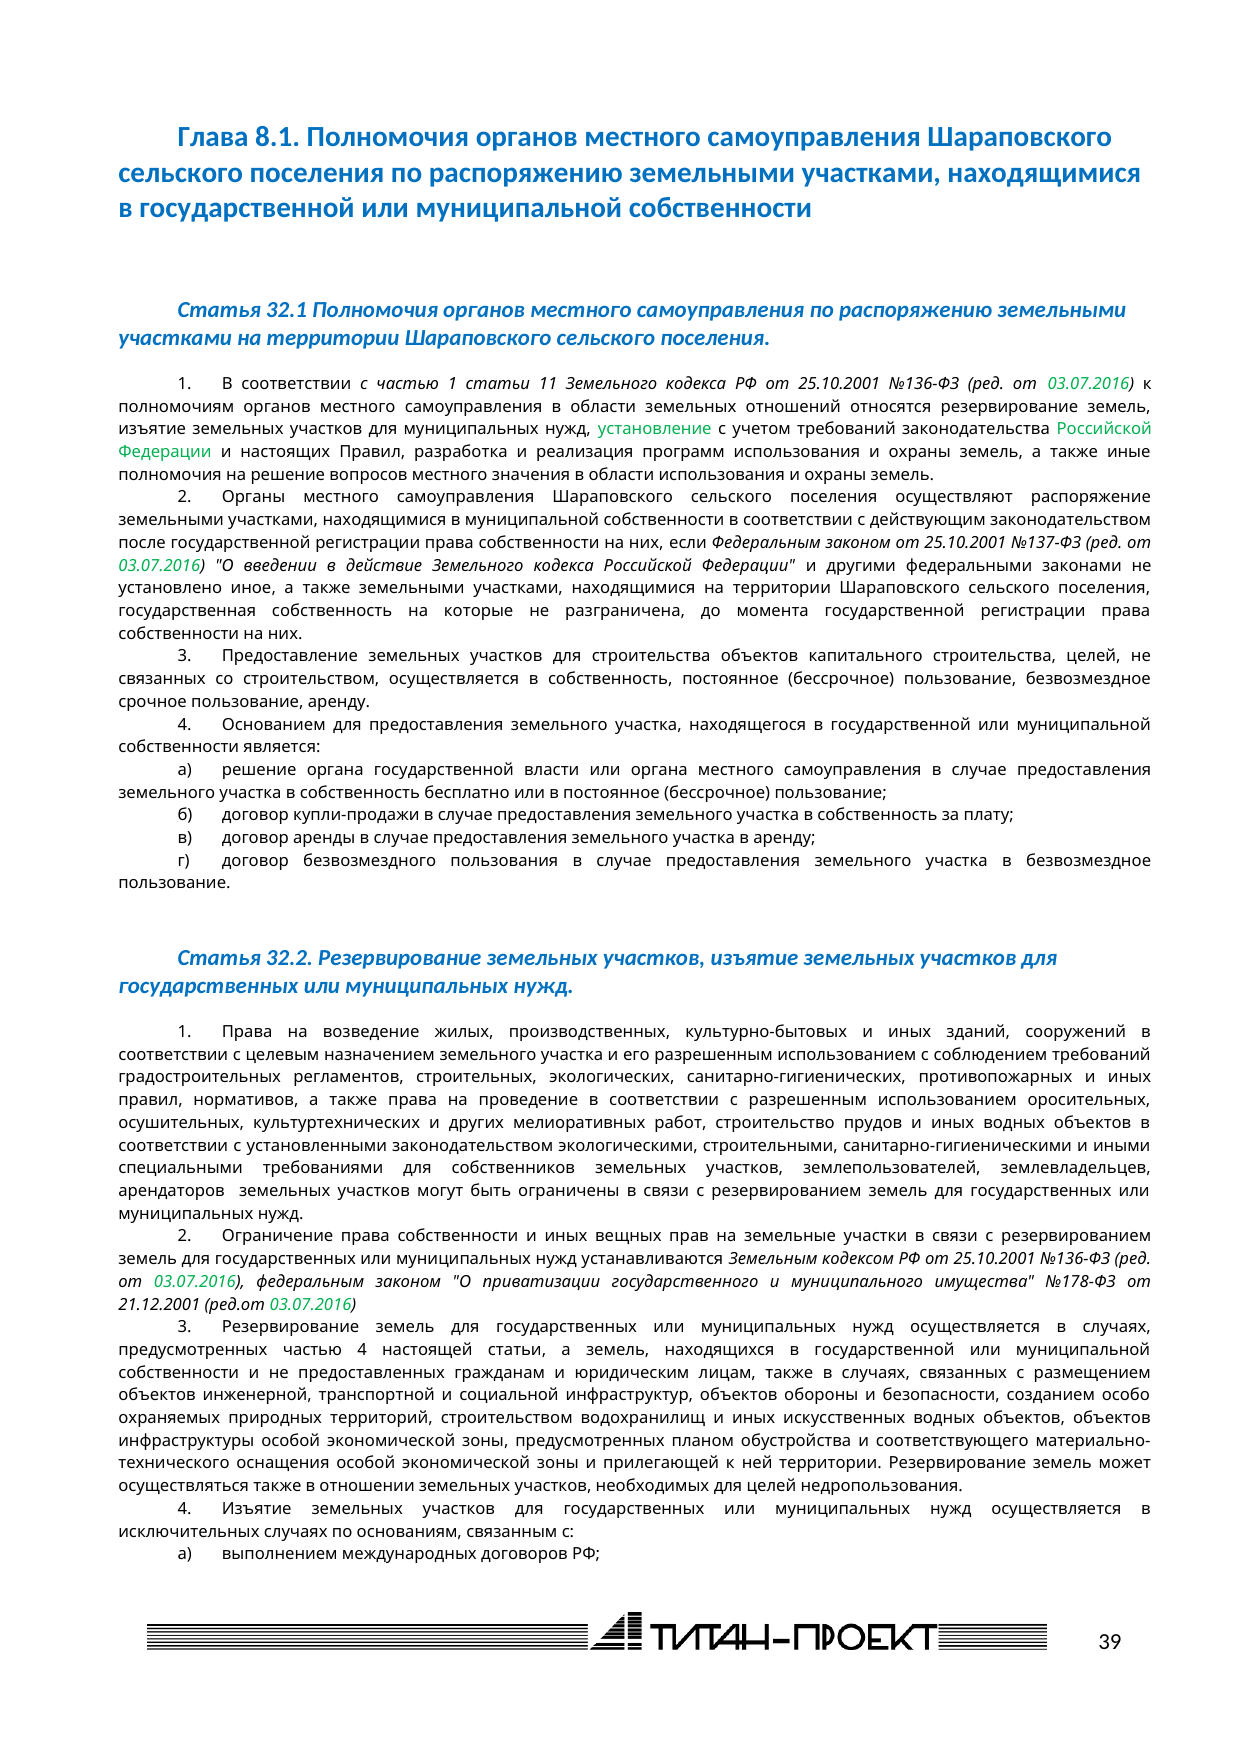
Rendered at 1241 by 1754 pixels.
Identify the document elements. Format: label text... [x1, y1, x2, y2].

list Ограничение права собственности и иных вещных прав на земельные участки в связи с резервированием земель для государственных или муниципальных нужд устанавливаются Земельным кодексом РФ от 25.10.2001 №136-ФЗ (ред. от 03.07.2016), федеральным законом "О приватизации государственного и муниципального имущества" №178-ФЗ от 21.12.2001 (ред.от 03.07.2016) [118, 1224, 1152, 1315]
list Права на возведение жилых, производственных, культурно-бытовых и иных зданий, сооружений в соответствии с целевым назначением земельного участка и его разрешенным использованием с соблюдением требований градостроительных регламентов, строительных, экологических, санитарно-гигиенических, противопожарных и иных правил, нормативов, а также права на проведение в соответствии с разрешенным использованием оросительных, осушительных, культуртехнических и других мелиоративных работ, строительство прудов и иных водных объектов в соответствии с установленными законодательством экологическими, строительными, санитарно-гигиеническими и иными специальными требованиями для собственников земельных участков, землепользователей, землевладельцев, арендаторов земельных участков могут быть ограничены в связи с резервированием земель для государственных или муниципальных нужд. [118, 1019, 1152, 1224]
list договор аренды в случае предоставления земельного участка в аренду; [118, 826, 1152, 848]
list Органы местного самоуправления Шараповского сельского поселения осуществляют распоряжение земельными участками, находящимися в муниципальной собственности в соответствии с действующим законодательством после государственной регистрации права собственности на них, если Федеральным законом от 25.10.2001 №137-ФЗ (ред. от 03.07.2016) "О введении в действие Земельного кодекса Российской Федерации" и другими федеральными законами не установлено иное, а также земельными участками, находящимися на территории Шараповского сельского поселения, государственная собственность на которые не разграничена, до момента государственной регистрации права собственности на них. [118, 485, 1152, 644]
list Изъятие земельных участков для государственных или муниципальных нужд осуществляется в исключительных случаях по основаниям, связанным с: [118, 1496, 1152, 1542]
list В соответствии с частью 1 статьи 11 Земельного кодекса РФ от 25.10.2001 №136-ФЗ (ред. от 03.07.2016) к полномочиям органов местного самоуправления в области земельных отношений относятся резервирование земель, изъятие земельных участков для муниципальных нужд, установление с учетом требований законодательства Российской Федерации и настоящих Правил, разработка и реализация программ использования и охраны земель, а также иные полномочия на решение вопросов местного значения в области использования и охраны земель. [118, 372, 1152, 485]
list Основанием для предоставления земельного участка, находящегося в государственной или муниципальной собственности является: [118, 712, 1152, 758]
list решение органа государственной власти или органа местного самоуправления в случае предоставления земельного участка в собственность бесплатно или в постоянное (бессрочное) пользование; [118, 758, 1152, 803]
picture [147, 1612, 1047, 1650]
text Глава 8.1. Полномочия органов местного самоуправления Шараповского сельского поселения по распоряжению земельными участками, находящимися в государственной или муниципальной собственности [118, 118, 1152, 225]
list Резервирование земель для государственных или муниципальных нужд осуществляется в случаях, предусмотренных частью 4 настоящей статьи, а земель, находящихся в государственной или муниципальной собственности и не предоставленных гражданам и юридическим лицам, также в случаях, связанных с размещением объектов инженерной, транспортной и социальной инфраструктур, объектов обороны и безопасности, созданием особо охраняемых природных территорий, строительством водохранилищ и иных искусственных водных объектов, объектов инфраструктуры особой экономической зоны, предусмотренных планом обустройства и соответствующего материально-технического оснащения особой экономической зоны и прилегающей к ней территории. Резервирование земель может осуществляться также в отношении земельных участков, необходимых для целей недропользования. [118, 1315, 1152, 1496]
list договор безвозмездного пользования в случае предоставления земельного участка в безвозмездное пользование. [118, 848, 1152, 894]
list выполнением международных договоров РФ; [118, 1542, 1152, 1564]
text Статья 32.1 Полномочия органов местного самоуправления по распоряжению земельными участками на территории Шараповского сельского поселения. [118, 295, 1152, 351]
list Предоставление земельных участков для строительства объектов капитального строительства, целей, не связанных со строительством, осуществляется в собственность, постоянное (бессрочное) пользование, безвозмездное срочное пользование, аренду. [118, 644, 1152, 712]
text Статья 32.2. Резервирование земельных участков, изъятие земельных участков для государственных или муниципальных нужд. [118, 943, 1152, 999]
list договор купли-продажи в случае предоставления земельного участка в собственность за плату; [118, 803, 1152, 826]
